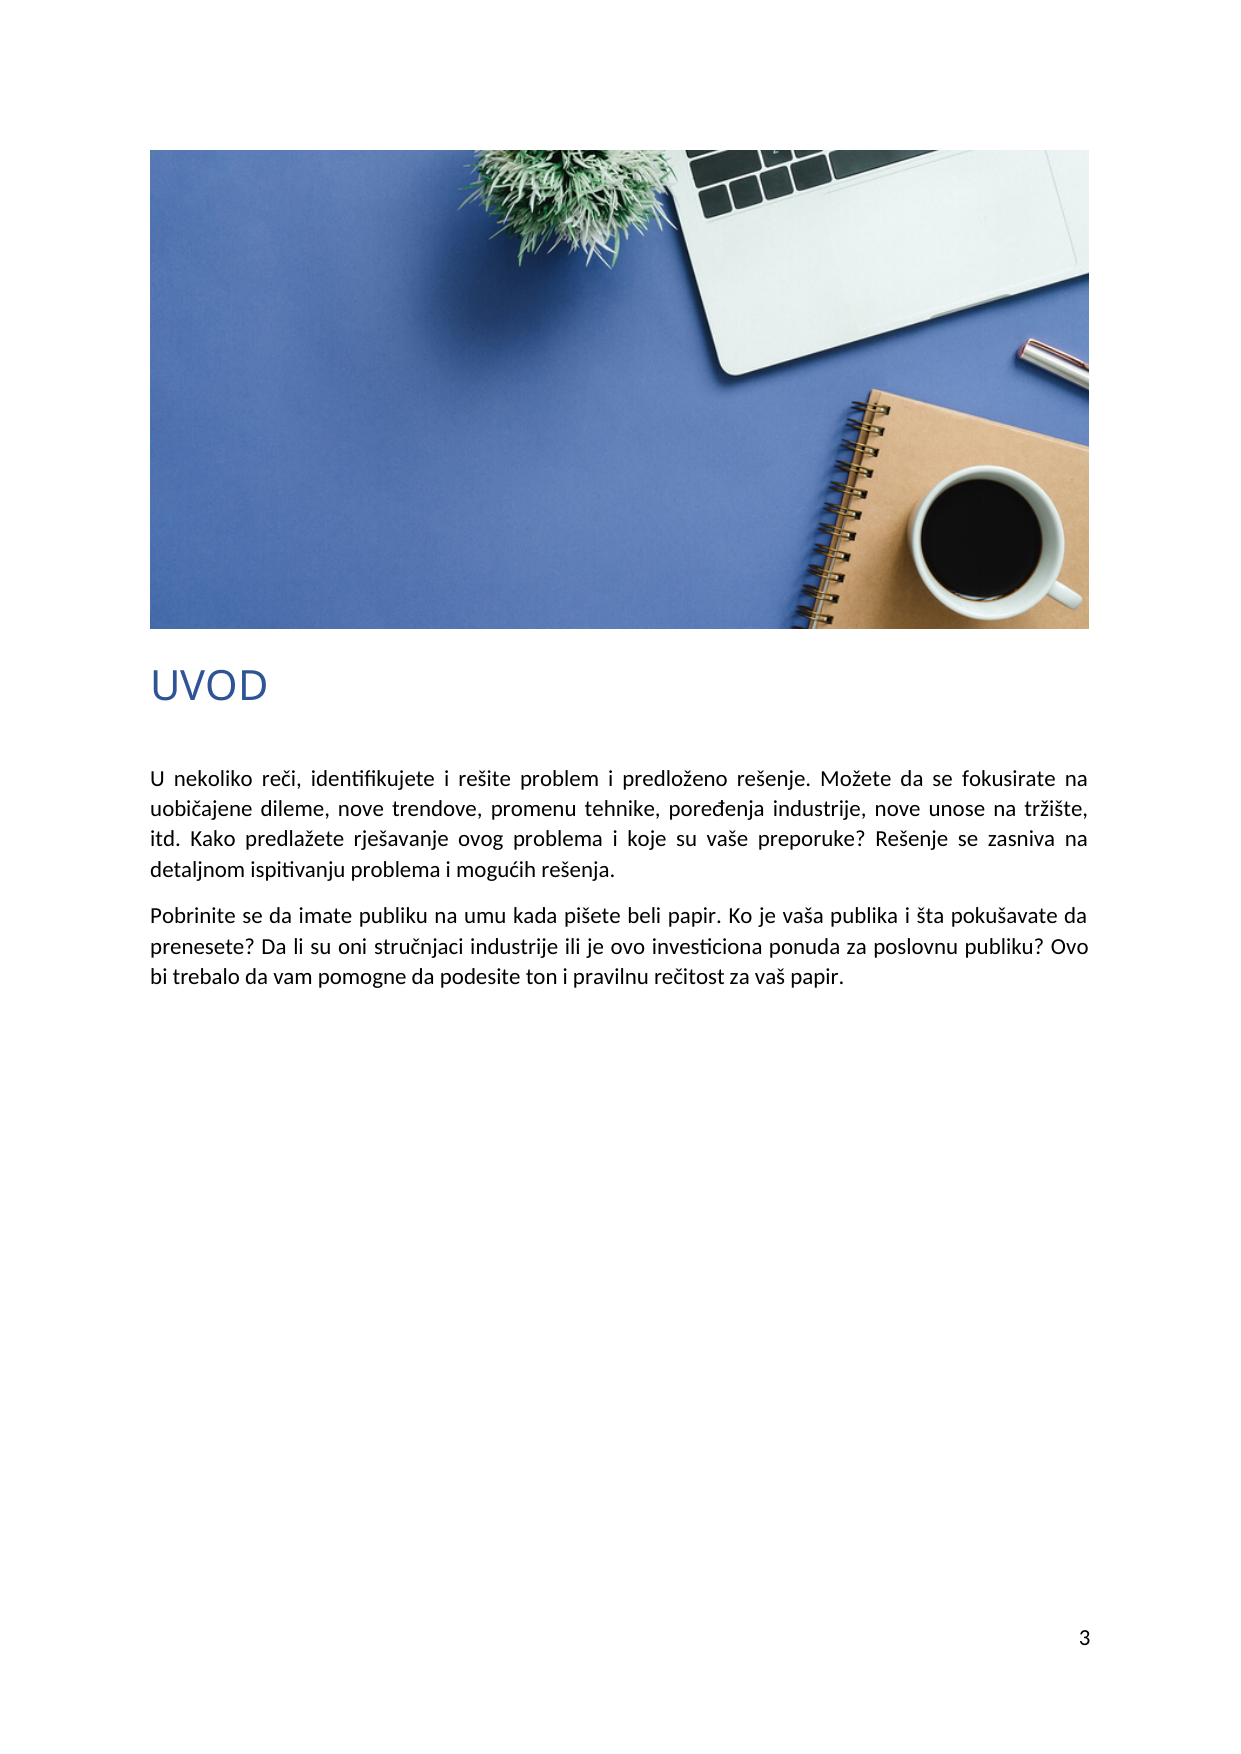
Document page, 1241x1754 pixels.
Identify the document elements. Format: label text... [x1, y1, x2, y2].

picture [150, 150, 1089, 629]
text Pobrinite se da imate publiku na umu kada pišete beli papir. Ko je vaša publika i šta pokušavate da prenesete? Da li su oni stručnjaci industrije ili je ovo investiciona ponuda za poslovnu publiku? Ovo bi trebalo da vam pomogne da podesite ton i pravilnu rečitost za vaš papir. [150, 902, 1090, 990]
subtitle UVOD [150, 656, 1090, 713]
text U nekoliko reči, identifikujete i rešite problem i predloženo rešenje. Možete da se fokusirate na uobičajene dileme, nove trendove, promenu tehnike, poređenja industrije, nove unose na tržište, itd. Kako predlažete rješavanje ovog problema i koje su vaše preporuke? Rešenje se zasniva na detaljnom ispitivanju problema i mogućih rešenja. [150, 764, 1090, 883]
